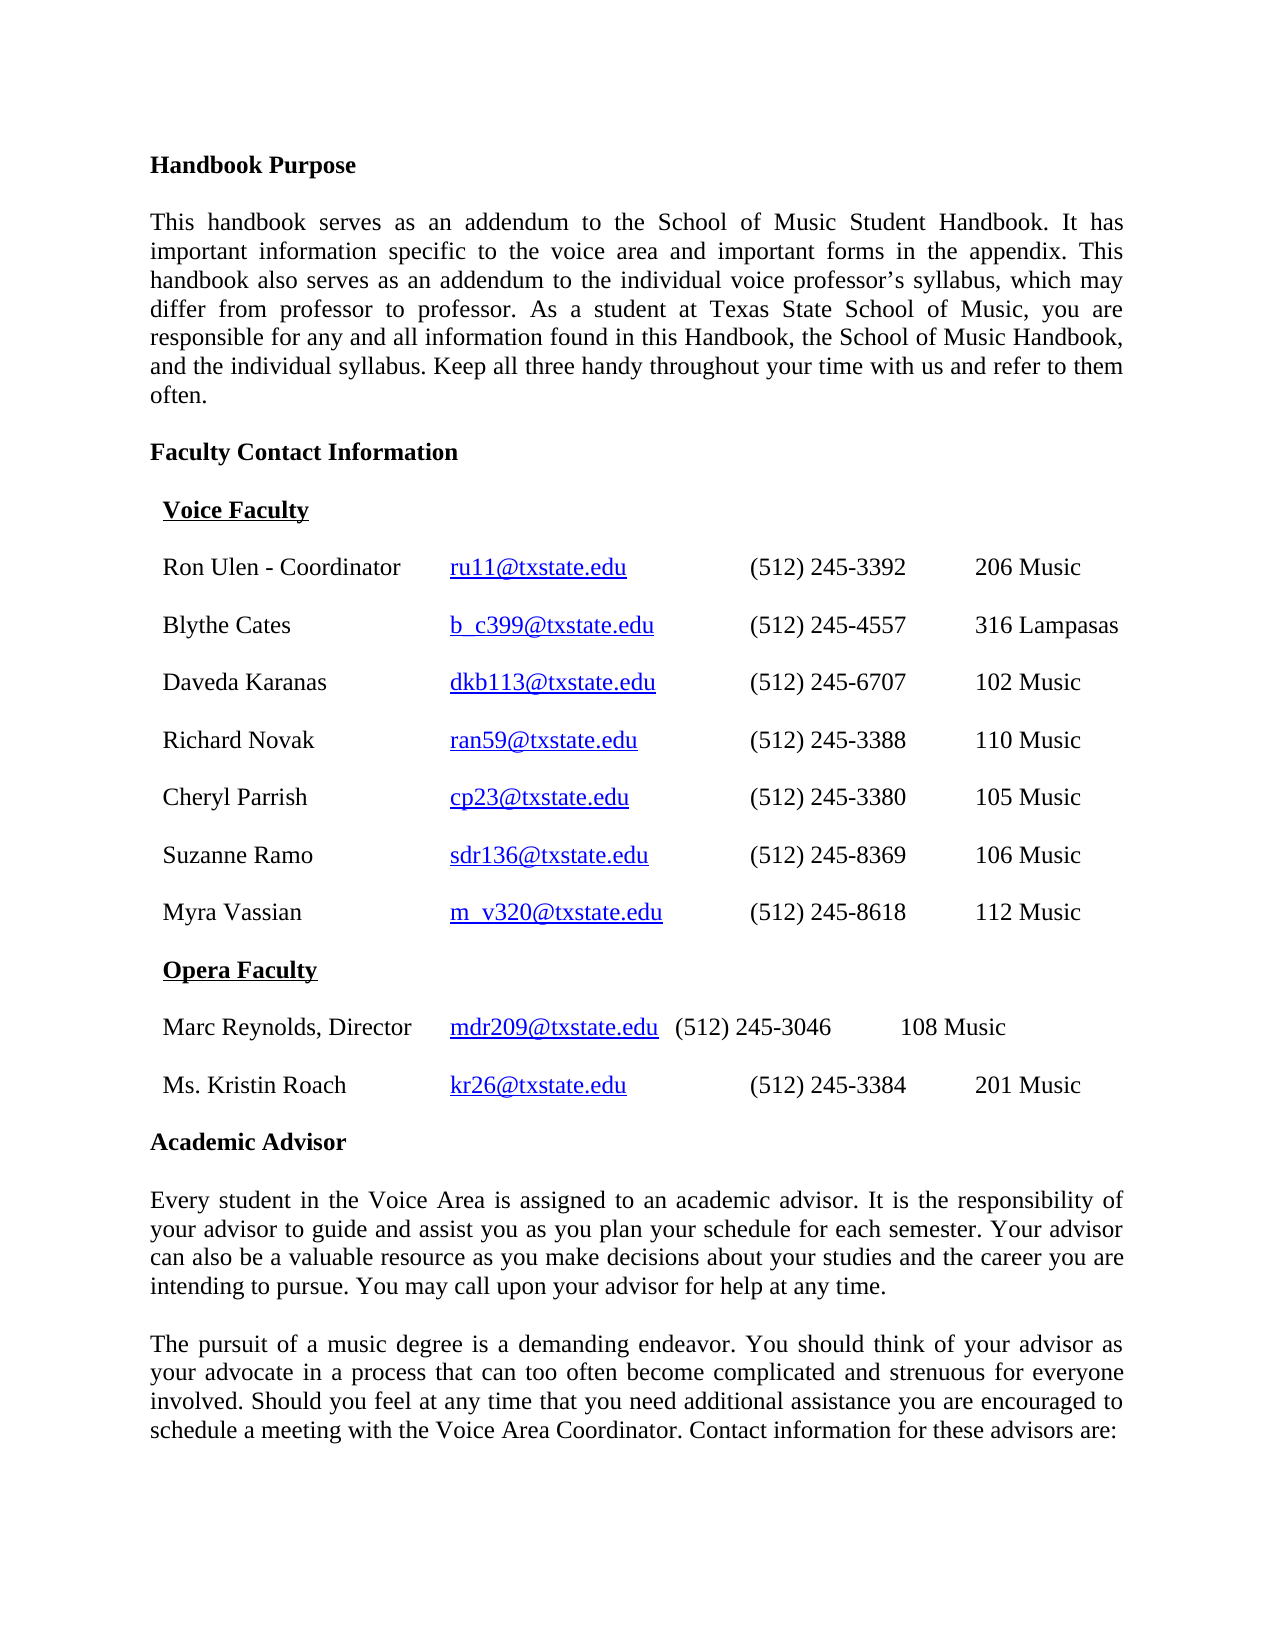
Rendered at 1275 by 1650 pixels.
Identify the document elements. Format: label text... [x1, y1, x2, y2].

text Marc Reynolds, Director mdr209@txstate.edu (512) 245-3046 108 Music [150, 1012, 1125, 1041]
text Suzanne Ramo sdr136@txstate.edu (512) 245-8369 106 Music [150, 840, 1125, 869]
text Voice Faculty [150, 495, 1172, 524]
text Every student in the Voice Area is assigned to an academic advisor. It is the responsibility of your advisor to guide and assist you as you plan your schedule for each semester. Your advisor can also be a valuable resource as you make decisions about your studies and the career you are intending to pursue. You may call upon your advisor for help at any time. [150, 1185, 1125, 1300]
text The pursuit of a music degree is a demanding endeavor. You should think of your advisor as your advocate in a process that can too often become complicated and strenuous for everyone involved. Should you feel at any time that you need additional assistance you are encouraged to schedule a meeting with the Voice Area Coordinator. Contact information for these advisors are: [150, 1329, 1125, 1444]
text Faculty Contact Information [150, 437, 1125, 466]
text Blythe Cates b_c399@txstate.edu (512) 245-4557 316 Lampasas [150, 610, 1172, 639]
text Myra Vassian m_v320@txstate.edu (512) 245-8618 112 Music [150, 897, 1125, 926]
text Richard Novak ran59@txstate.edu (512) 245-3388 110 Music [150, 725, 1125, 754]
text Cheryl Parrish cp23@txstate.edu (512) 245-3380 105 Music [150, 782, 1125, 811]
text Opera Faculty [150, 955, 1125, 984]
text Ms. Kristin Roach kr26@txstate.edu (512) 245-3384 201 Music [150, 1070, 1125, 1099]
text Ron Ulen - Coordinator ru11@txstate.edu (512) 245-3392 206 Music [150, 552, 1172, 581]
text Academic Advisor [150, 1127, 1125, 1156]
text This handbook serves as an addendum to the School of Music Student Handbook. It has important information specific to the voice area and important forms in the appendix. This handbook also serves as an addendum to the individual voice professor’s syllabus, which may differ from professor to professor. As a student at Texas State School of Music, you are responsible for any and all information found in this Handbook, the School of Music Handbook, and the individual syllabus. Keep all three handy throughout your time with us and refer to them often. [150, 207, 1125, 409]
text Handbook Purpose [150, 150, 1125, 179]
text Daveda Karanas dkb113@txstate.edu (512) 245-6707 102 Music [150, 667, 1125, 696]
